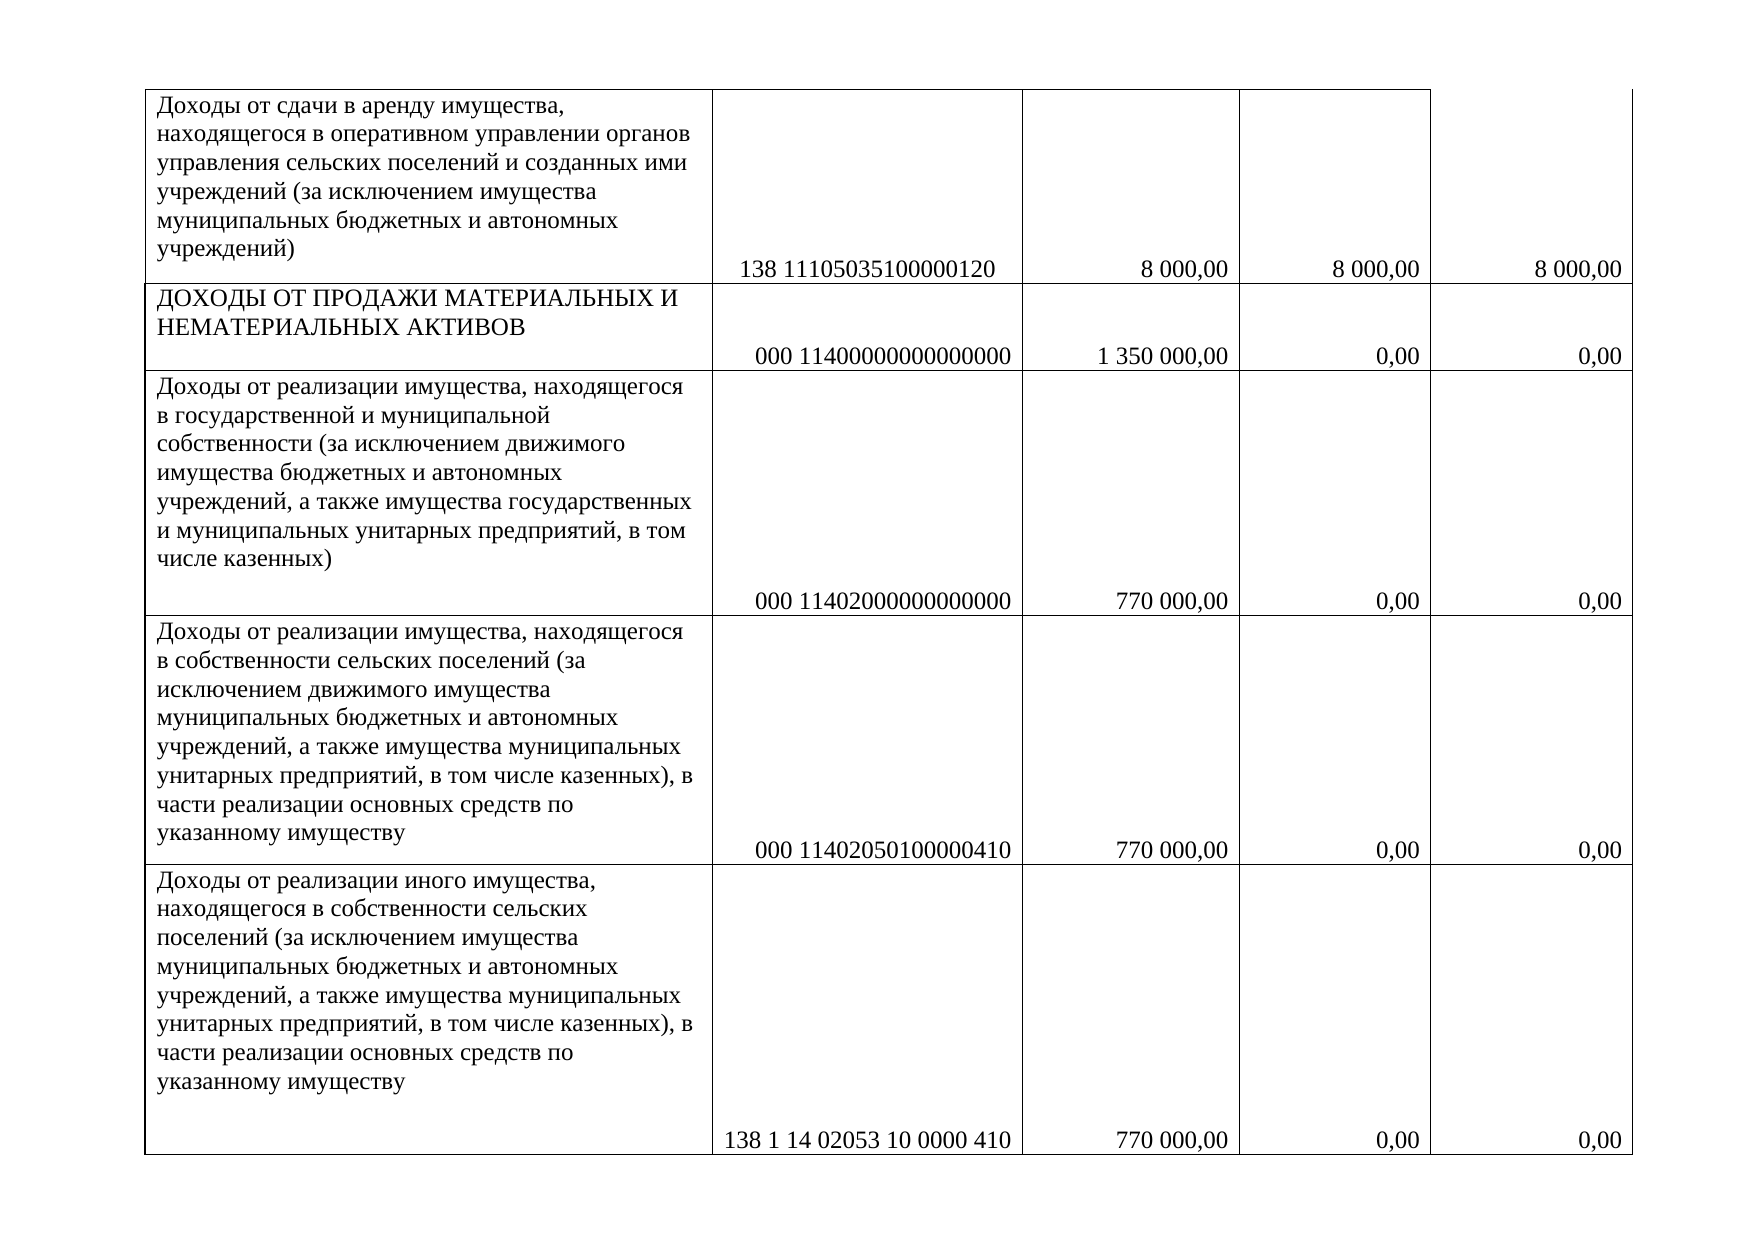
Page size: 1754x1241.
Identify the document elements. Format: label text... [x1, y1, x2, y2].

table_cell 770 000,00 [1023, 616, 1239, 864]
table_cell 0,00 [1431, 865, 1632, 1154]
table_cell 000 11402050100000410 [713, 616, 1022, 864]
table_cell 0,00 [1431, 616, 1632, 864]
table_cell 0,00 [1240, 865, 1430, 1154]
table_cell 000 11400000000000000 [713, 284, 1022, 370]
table_cell 138 11105035100000120 [713, 90, 1022, 282]
table_cell 8 000,00 [1240, 90, 1430, 282]
table_cell Доходы от реализации имущества, находящегося в государственной и муниципальной собственности (за исключением движимого имущества бюджетных и автономных учреждений, а также имущества государственных и муниципальных унитарных предприятий, в том числе казенных) [146, 371, 712, 615]
table_cell Доходы от реализации иного имущества, находящегося в собственности сельских поселений (за исключением имущества муниципальных бюджетных и автономных учреждений, а также имущества муниципальных унитарных предприятий, в том числе казенных), в части реализации основных средств по указанному имуществу [146, 865, 712, 1154]
table_cell 8 000,00 [1431, 89, 1632, 282]
table_cell 0,00 [1431, 371, 1632, 615]
table_cell 0,00 [1240, 284, 1430, 370]
table_cell 138 1 14 02053 10 0000 410 [713, 865, 1022, 1154]
table_cell 770 000,00 [1023, 865, 1239, 1154]
table_cell 000 11402000000000000 [713, 371, 1022, 615]
table_cell Доходы от сдачи в аренду имущества, находящегося в оперативном управлении органов управления сельских поселений и созданных ими учреждений (за исключением имущества муниципальных бюджетных и автономных учреждений) [146, 90, 712, 282]
table_cell 770 000,00 [1023, 371, 1239, 615]
table_cell 1 350 000,00 [1023, 284, 1239, 370]
table_cell Доходы от реализации имущества, находящегося в собственности сельских поселений (за исключением движимого имущества муниципальных бюджетных и автономных учреждений, а также имущества муниципальных унитарных предприятий, в том числе казенных), в части реализации основных средств по указанному имуществу [146, 616, 712, 864]
table_cell 0,00 [1240, 616, 1430, 864]
table_cell ДОХОДЫ ОТ ПРОДАЖИ МАТЕРИАЛЬНЫХ И НЕМАТЕРИАЛЬНЫХ АКТИВОВ [146, 284, 712, 370]
table_cell 0,00 [1240, 371, 1430, 615]
table_cell 8 000,00 [1023, 90, 1239, 282]
table_cell 0,00 [1431, 284, 1632, 370]
